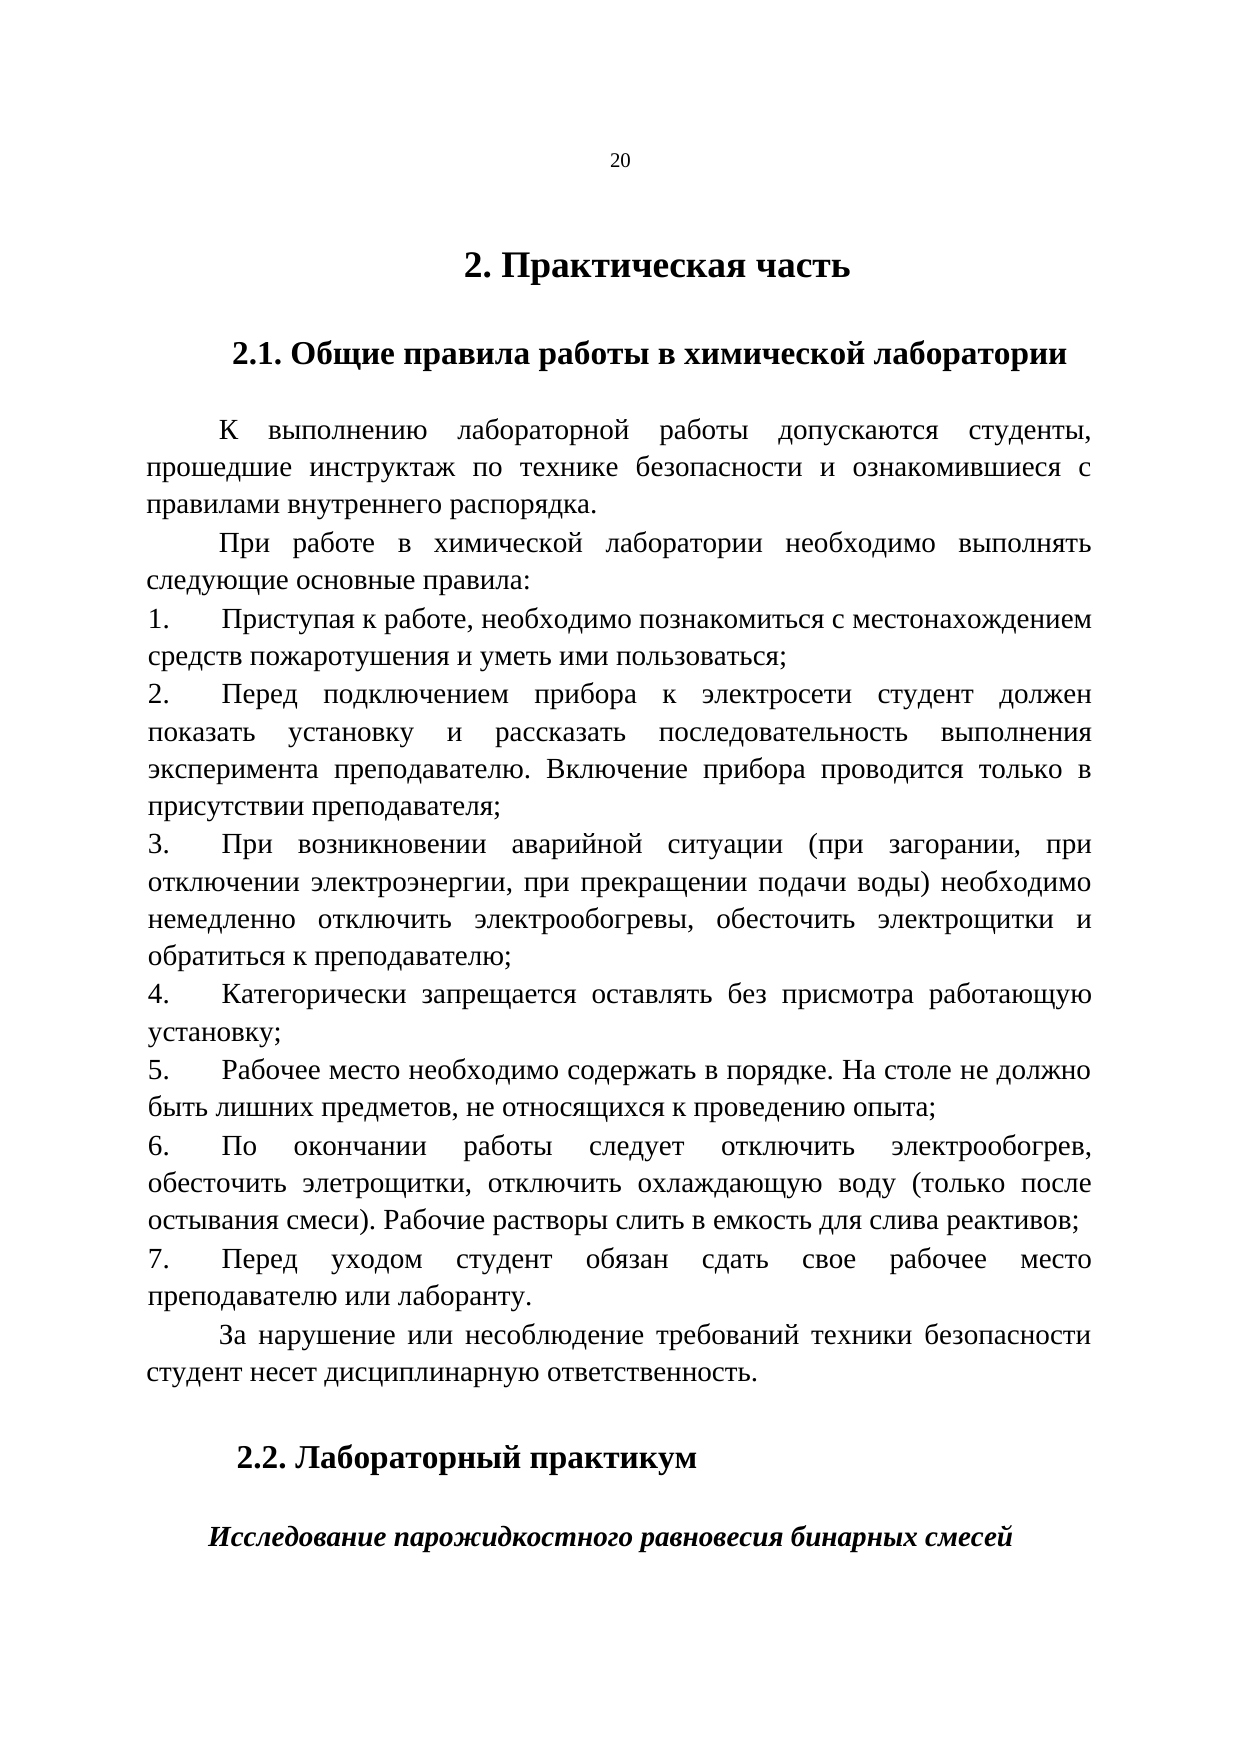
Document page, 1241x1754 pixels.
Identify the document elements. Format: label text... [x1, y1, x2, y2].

list По окончании работы следует отключить электрообогрев, обесточить элетрощитки, отключить охлаждающую воду (только после остывания смеси). Рабочие растворы слить в емкость для слива реактивов; [148, 1128, 1092, 1236]
list При возникновении аварийной ситуации (при загорании, при отключении электроэнергии, при прекращении подачи воды) необходимо немедленно отключить электрообогревы, обесточить электрощитки и обратиться к преподавателю; [148, 827, 1092, 972]
text При работе в химической лаборатории необходимо выполнять следующие основные правила: [146, 525, 1092, 596]
subtitle Практическая часть [222, 243, 1092, 286]
list Перед уходом студент обязан сдать свое рабочее место преподавателю или лаборанту. [148, 1241, 1092, 1312]
text За нарушение или несоблюдение требований техники безопасности студент несет дисциплинарную ответственность. [146, 1317, 1092, 1387]
subtitle Лабораторный практикум [236, 1437, 1092, 1475]
list Рабочее место необходимо содержать в порядке. На столе не должно быть лишних предметов, не относящихся к проведению опыта; [148, 1052, 1092, 1123]
subtitle Исследование парожидкостного равновесия бинарных смесей [208, 1519, 1092, 1553]
list Категорически запрещается оставлять без присмотра работающую установку; [148, 977, 1092, 1047]
list Перед подключением прибора к электросети студент должен показать установку и рассказать последовательность выполнения эксперимента преподавателю. Включение прибора проводится только в присутствии преподавателя; [148, 676, 1092, 822]
subtitle Общие правила работы в химической лаборатории [232, 333, 1092, 371]
list Приступая к работе, необходимо познакомиться с местонахождением средств пожаротушения и уметь ими пользоваться; [148, 601, 1092, 671]
text 20 [148, 148, 1092, 172]
text К выполнению лабораторной работы допускаются студенты, прошедшие инструктаж по технике безопасности и ознакомившиеся с правилами внутреннего распорядка. [146, 412, 1092, 520]
